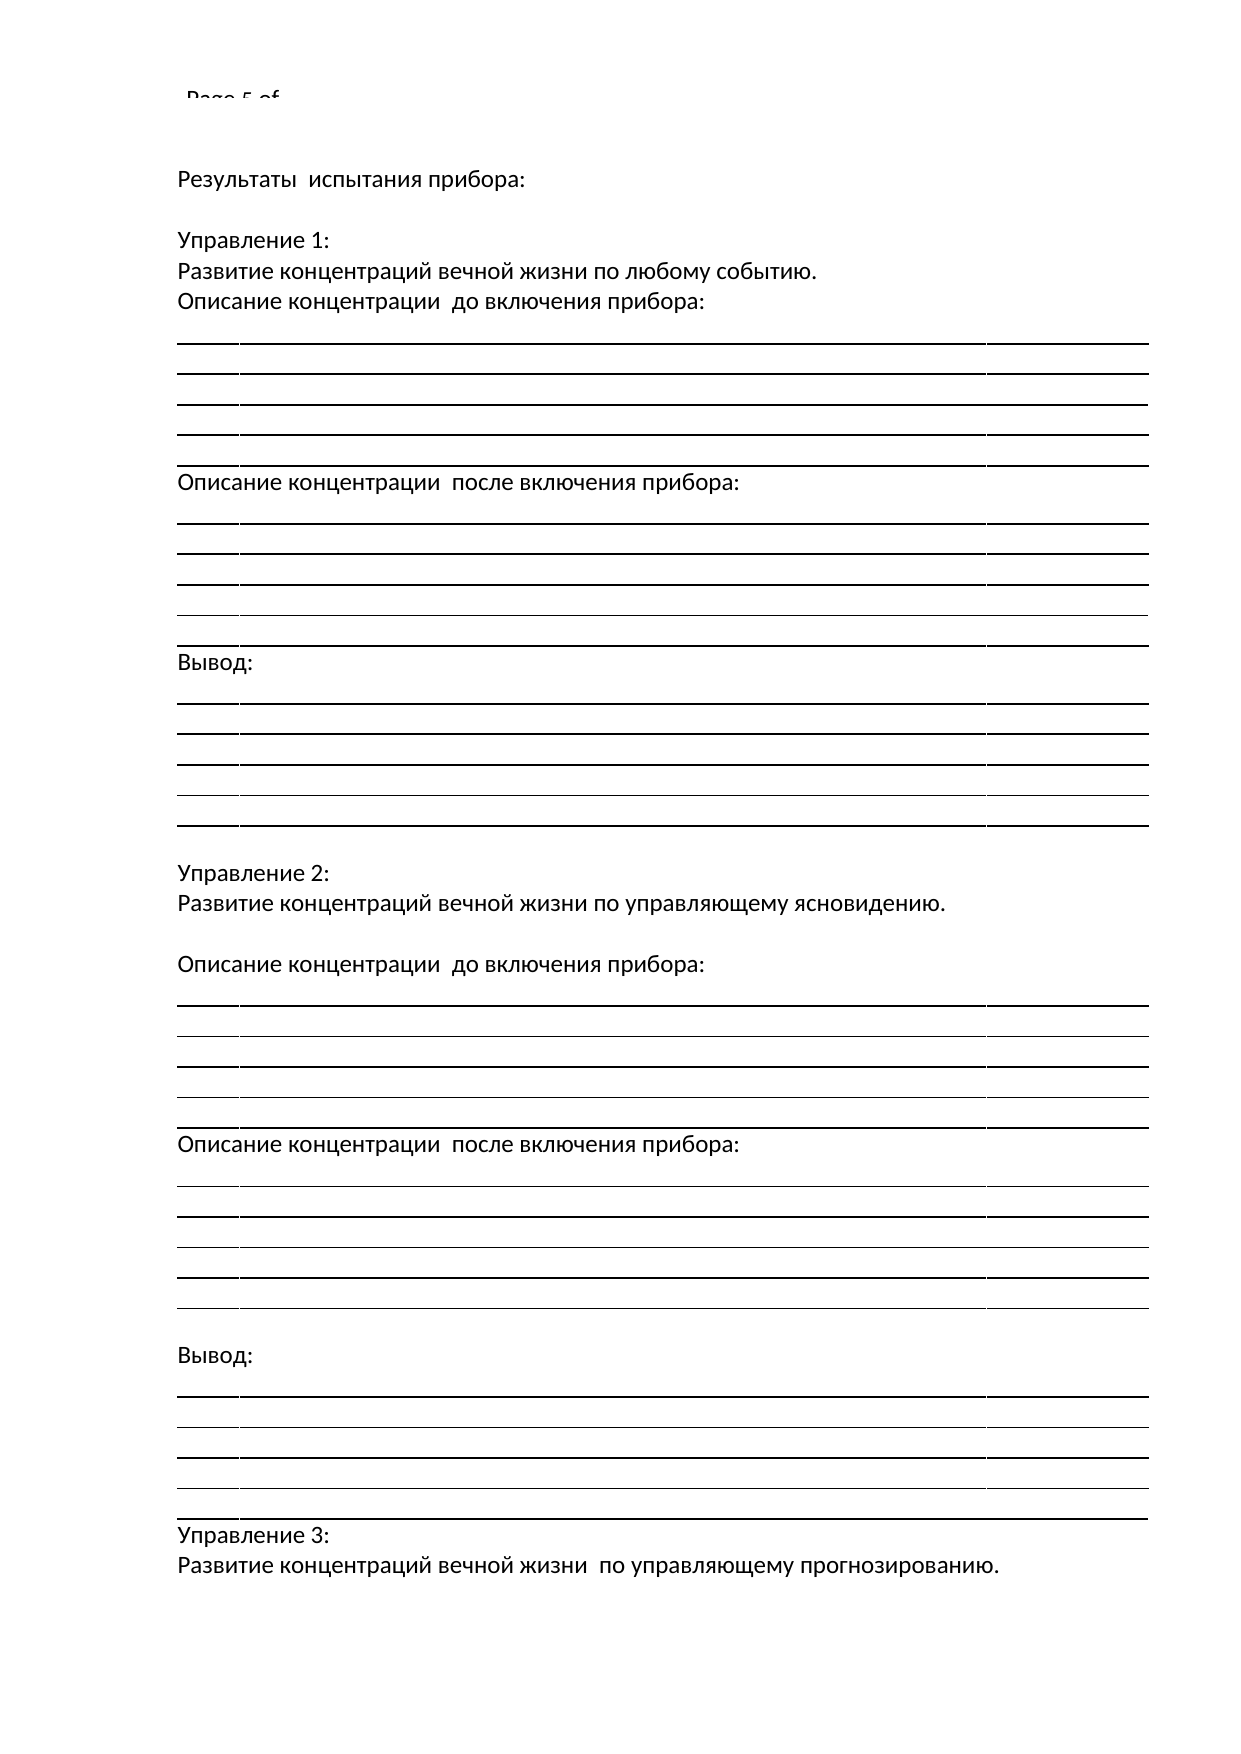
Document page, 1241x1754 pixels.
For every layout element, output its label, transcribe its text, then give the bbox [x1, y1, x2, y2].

text Управление 2: [177, 857, 1143, 887]
text Результаты испытания прибора: [177, 163, 1143, 194]
text Управление 3: [177, 1511, 1143, 1549]
text Описание концентрации после включения прибора: [177, 1120, 1143, 1159]
text Описание концентрации после включения прибора: [177, 458, 1143, 496]
text Развитие концентраций вечной жизни по управляющему прогнозированию. [177, 1549, 1143, 1580]
text Развитие концентраций вечной жизни по управляющему ясновидению. Описание концентрации до включения прибора: [177, 887, 1049, 979]
text Вывод: [177, 638, 1143, 676]
text Управление 1: [177, 224, 1143, 255]
text Развитие концентраций вечной жизни по любому событию. Описание концентрации до включения прибора: [177, 255, 878, 316]
text Вывод: [177, 1339, 1143, 1369]
